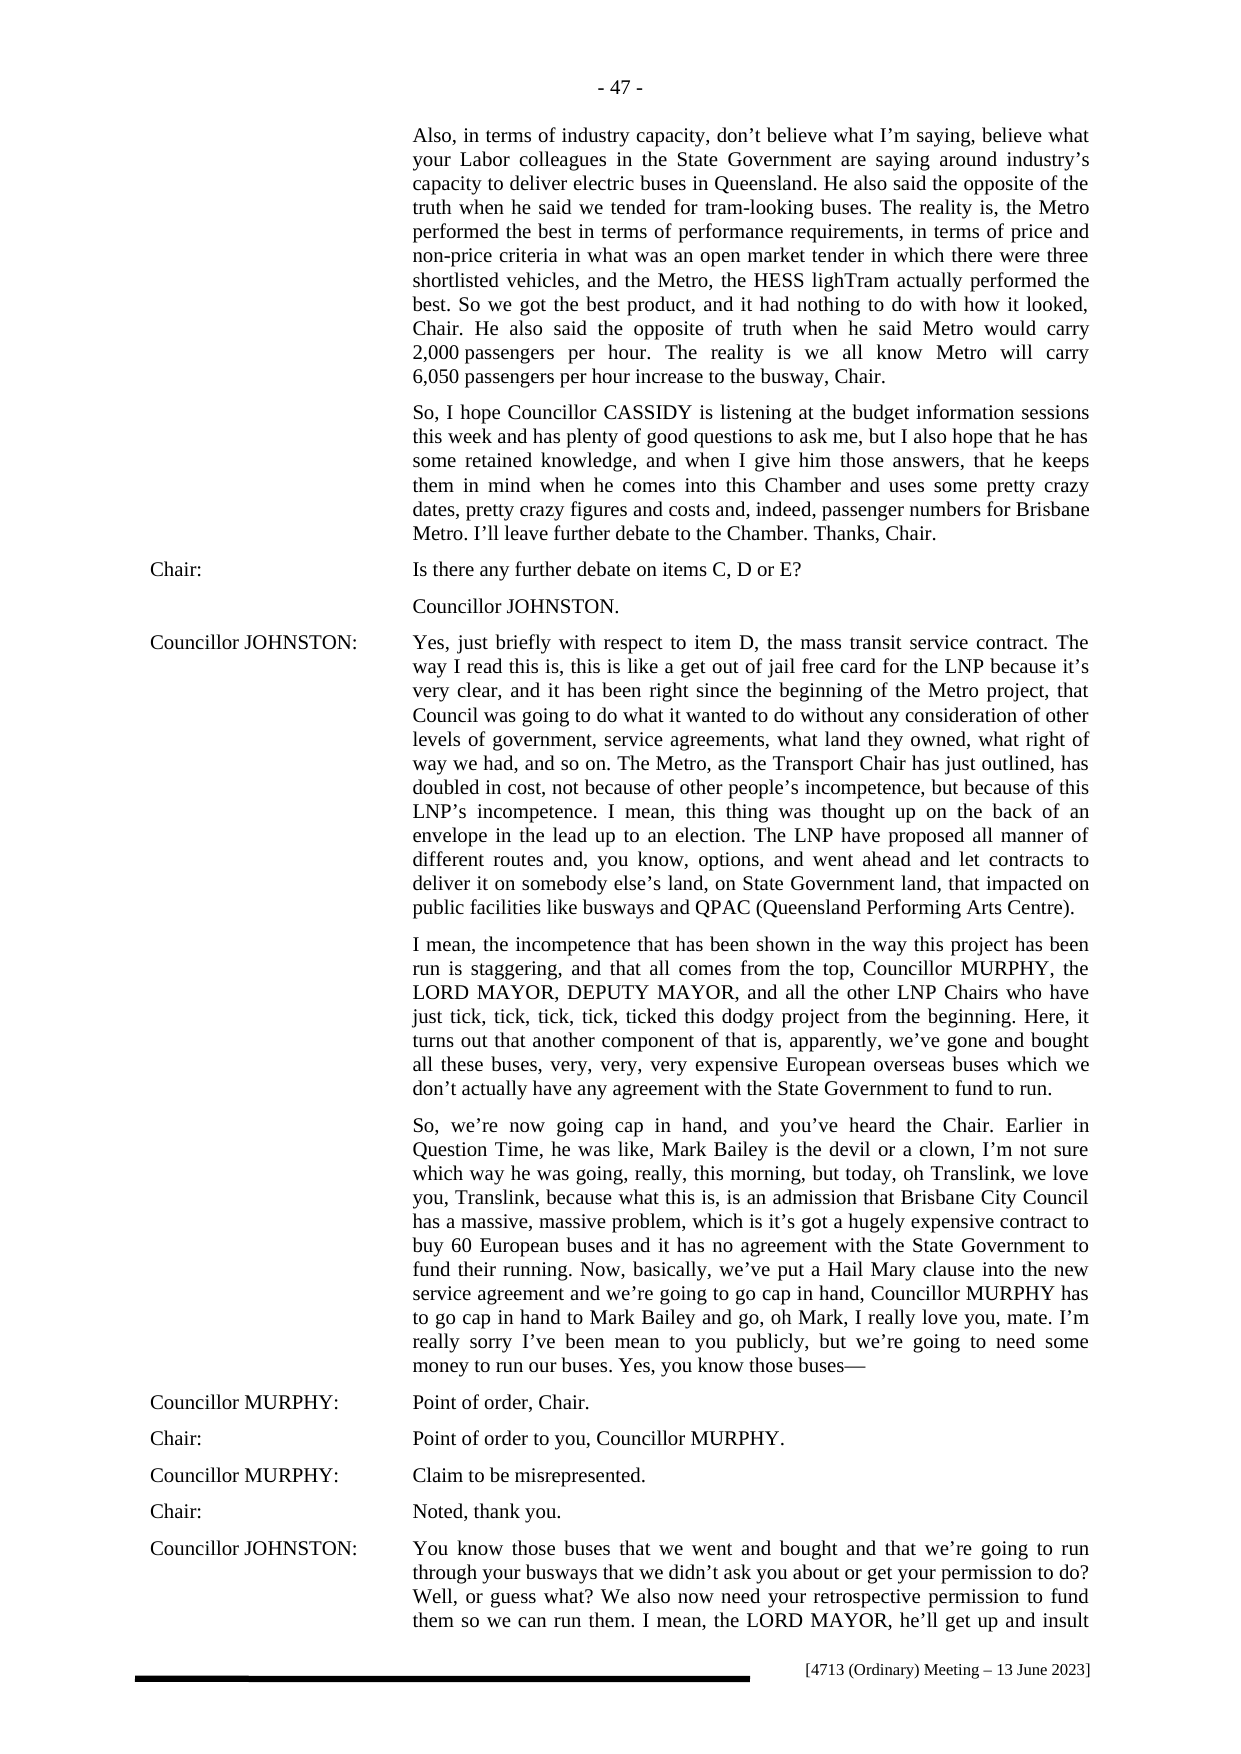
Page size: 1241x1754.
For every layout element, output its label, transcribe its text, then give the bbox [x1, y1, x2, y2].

text Councillor JOHNSTON: Yes, just briefly with respect to item D, the mass transit service contract. The way I read this is, this is like a get out of jail free card for the LNP because it’s very clear, and it has been right since the beginning of the Metro project, that Council was going to do what it wanted to do without any consideration of other levels of government, service agreements, what land they owned, what right of way we had, and so on. The Metro, as the Transport Chair has just outlined, has doubled in cost, not because of other people’s incompetence, but because of this LNP’s incompetence. I mean, this thing was thought up on the back of an envelope in the lead up to an election. The LNP have proposed all manner of different routes and, you know, options, and went ahead and let contracts to deliver it on somebody else’s land, on State Government land, that impacted on public facilities like busways and QPAC (Queensland Performing Arts Centre). [150, 630, 1090, 919]
text Councillor MURPHY: Point of order, Chair. [150, 1390, 1090, 1414]
text So, I hope Councillor CASSIDY is listening at the budget information sessions this week and has plenty of good questions to ask me, but I also hope that he has some retained knowledge, and when I give him those answers, that he keeps them in mind when he comes into this Chamber and uses some pretty crazy dates, pretty crazy figures and costs and, indeed, passenger numbers for Brisbane Metro. I’ll leave further debate to the Chamber. Thanks, Chair. [412, 400, 1090, 545]
text So, we’re now going cap in hand, and you’ve heard the Chair. Earlier in Question Time, he was like, Mark Bailey is the devil or a clown, I’m not sure which way he was going, really, this morning, but today, oh Translink, we love you, Translink, because what this is, is an admission that Brisbane City Council has a massive, massive problem, which is it’s got a hugely expensive contract to buy 60 European buses and it has no agreement with the State Government to fund their running. Now, basically, we’ve put a Hail Mary clause into the new service agreement and we’re going to go cap in hand, Councillor MURPHY has to go cap in hand to Mark Bailey and go, oh Mark, I really love you, mate. I’m really sorry I’ve been mean to you publicly, but we’re going to need some money to run our buses. Yes, you know those buses— [412, 1112, 1090, 1377]
text Chair: Noted, thank you. [150, 1499, 1090, 1523]
text Also, in terms of industry capacity, don’t believe what I’m saying, believe what your Labor colleagues in the State Government are saying around industry’s capacity to deliver electric buses in Queensland. He also said the opposite of the truth when he said we tended for tram-looking buses. The reality is, the Metro performed the best in terms of performance requirements, in terms of price and non-price criteria in what was an open market tender in which there were three shortlisted vehicles, and the Metro, the HESS lighTram actually performed the best. So we got the best product, and it had nothing to do with how it looked, Chair. He also said the opposite of truth when he said Metro would carry 2,000 passengers per hour. The reality is we all know Metro will carry 6,050 passengers per hour increase to the busway, Chair. [412, 123, 1090, 388]
text I mean, the incompetence that has been shown in the way this project has been run is staggering, and that all comes from the top, Councillor MURPHY, the LORD MAYOR, DEPUTY MAYOR, and all the other LNP Chairs who have just tick, tick, tick, tick, ticked this dodgy project from the beginning. Here, it turns out that another component of that is, apparently, we’ve gone and bought all these buses, very, very, very expensive European overseas buses which we don’t actually have any agreement with the State Government to fund to run. [412, 932, 1090, 1100]
text Chair: Is there any further debate on items C, D or E? [150, 557, 1090, 581]
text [150, 1536, 1090, 1632]
text Chair: Point of order to you, Councillor MURPHY. [150, 1426, 1090, 1450]
text Councillor JOHNSTON. [150, 594, 1090, 618]
text Councillor MURPHY: Claim to be misrepresented. [150, 1463, 1090, 1487]
